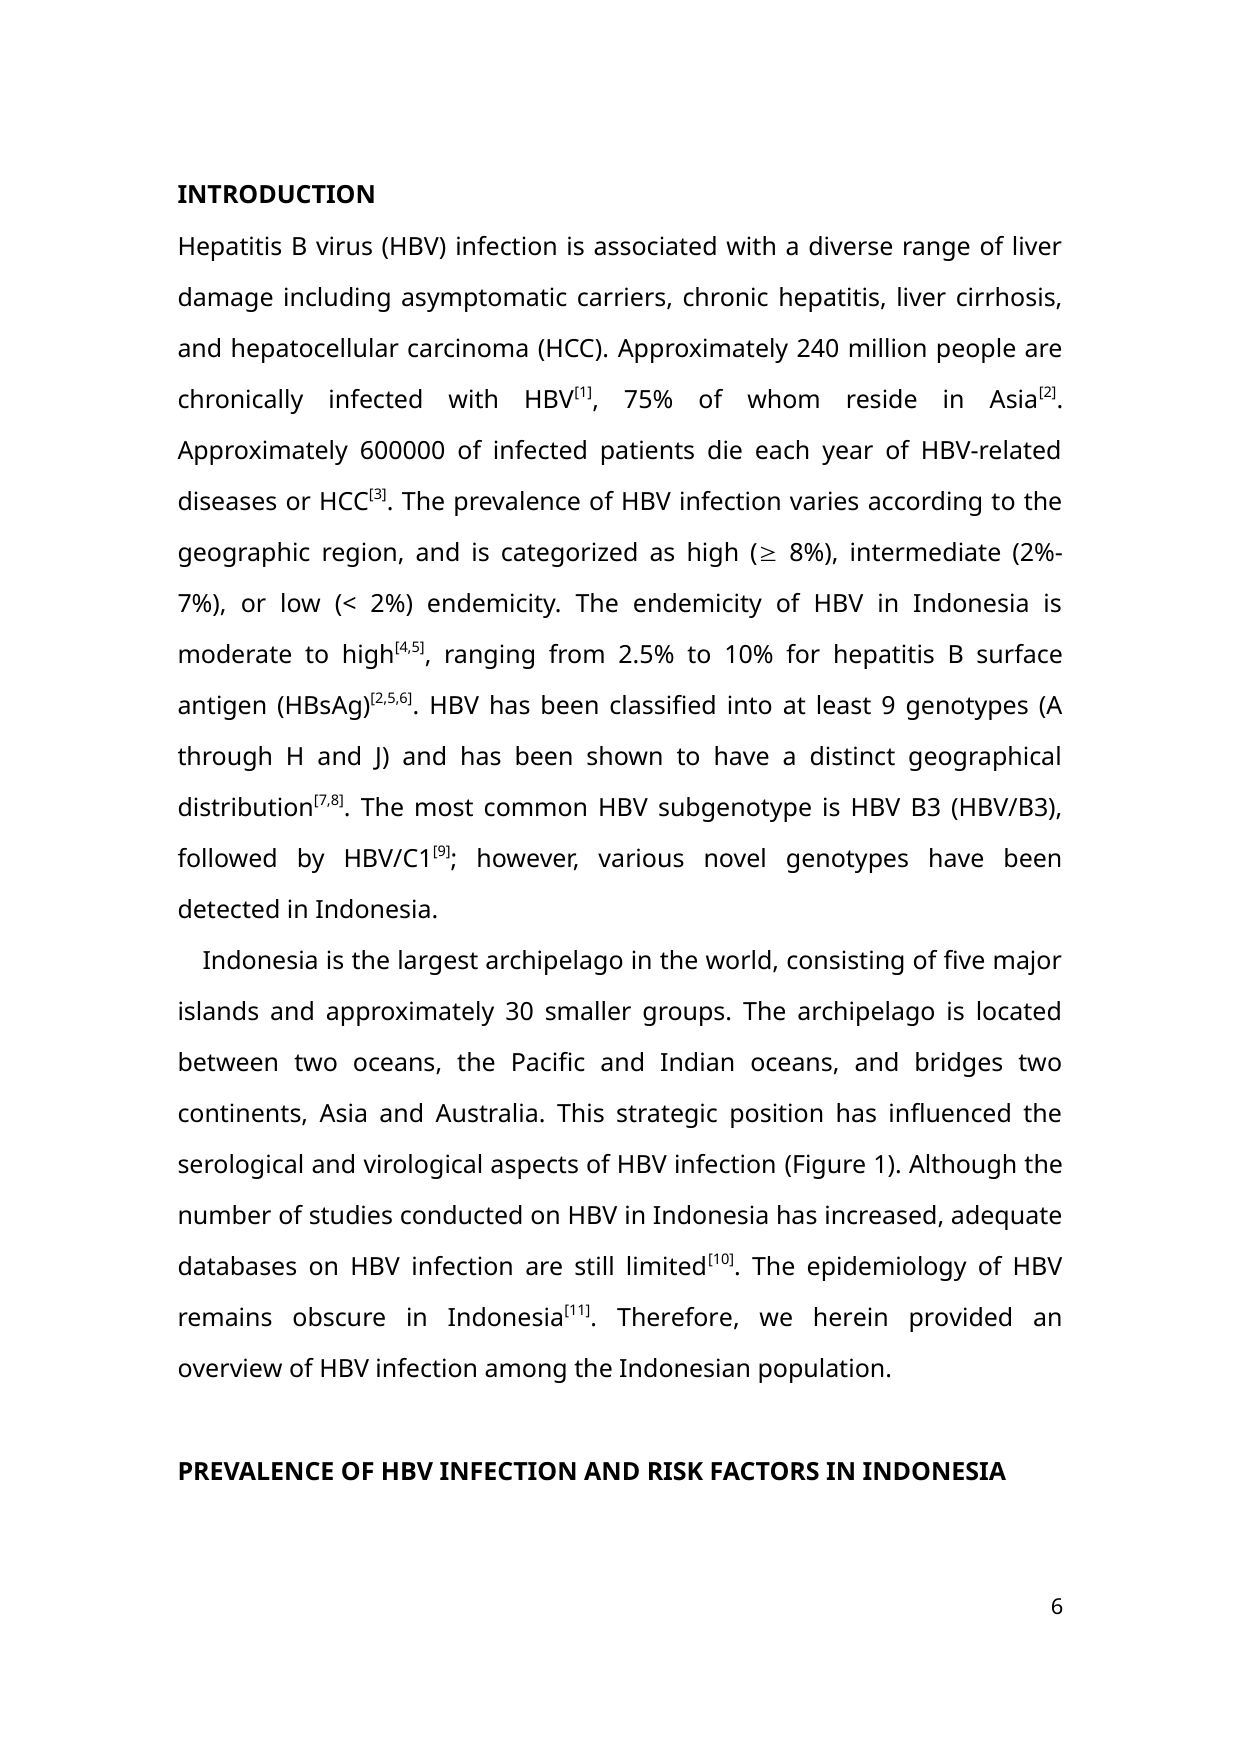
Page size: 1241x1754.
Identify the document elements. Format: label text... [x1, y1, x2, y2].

text INTRODUCTION [177, 177, 1063, 211]
text Hepatitis B virus (HBV) infection is associated with a diverse range of liver damage including asymptomatic carriers, chronic hepatitis, liver cirrhosis, and hepatocellular carcinoma (HCC). Approximately 240 million people are chronically infected with HBV[1], 75% of whom reside in Asia[2]. Approximately 600000 of infected patients die each year of HBV-related diseases or HCC[3]. The prevalence of HBV infection varies according to the geographic region, and is categorized as high ( 8%), intermediate (2%-7%), or low (< 2%) endemicity. The endemicity of HBV in Indonesia is moderate to high[4,5], ranging from 2.5% to 10% for hepatitis B surface antigen (HBsAg)[2,5,6]. HBV has been classified into at least 9 genotypes (A through H and J) and has been shown to have a distinct geographical distribution[7,8]. The most common HBV subgenotype is HBV B3 (HBV/B3), followed by HBV/C1[9]; however, various novel genotypes have been detected in Indonesia. [177, 228, 1063, 926]
text Indonesia is the largest archipelago in the world, consisting of five major islands and approximately 30 smaller groups. The archipelago is located between two oceans, the Pacific and Indian oceans, and bridges two continents, Asia and Australia. This strategic position has influenced the serological and virological aspects of HBV infection (Figure 1). Although the number of studies conducted on HBV in Indonesia has increased, adequate databases on HBV infection are still limited[10]. The epidemiology of HBV remains obscure in Indonesia[11]. Therefore, we herein provided an overview of HBV infection among the Indonesian population. [177, 943, 1063, 1385]
list PREVALENCE OF HBV INFECTION AND RISK FACTORS IN INDONESIA [177, 1453, 1063, 1487]
